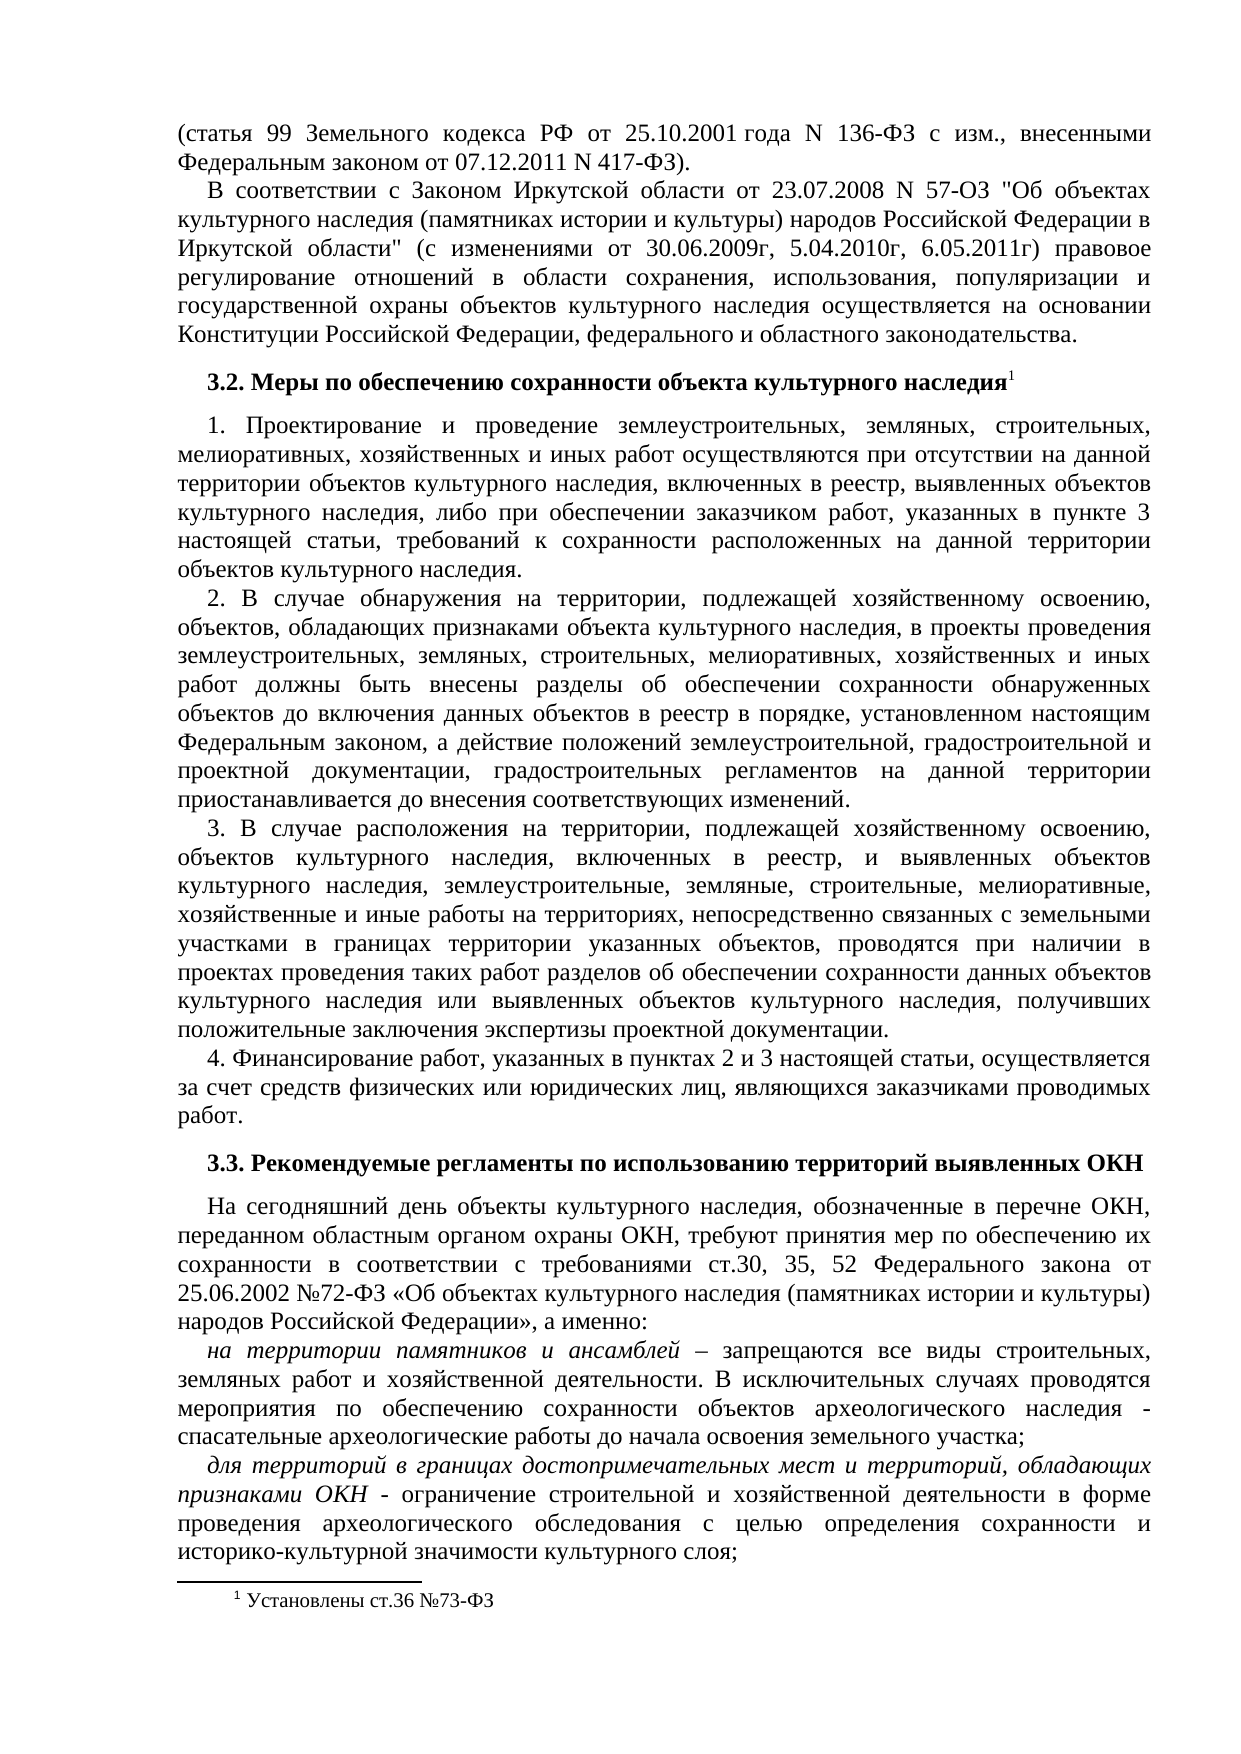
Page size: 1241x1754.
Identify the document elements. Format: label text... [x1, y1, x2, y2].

text 2. В случае обнаружения на территории, подлежащей хозяйственному освоению, объектов, обладающих признаками объекта культурного наследия, в проекты проведения землеустроительных, земляных, строительных, мелиоративных, хозяйственных и иных работ должны быть внесены разделы об обеспечении сохранности обнаруженных объектов до включения данных объектов в реестр в порядке, установленном настоящим Федеральным законом, а действие положений землеустроительной, градостроительной и проектной документации, градостроительных регламентов на данной территории приостанавливается до внесения соответствующих изменений. [177, 583, 1152, 813]
text для территорий в границах достопримечательных мест и территорий, обладающих признаками ОКН - ограничение строительной и хозяйственной деятельности в форме проведения археологического обследования с целью определения сохранности и историко-культурной значимости культурного слоя; [177, 1450, 1152, 1565]
text 4. Финансирование работ, указанных в пунктах 2 и 3 настоящей статьи, осуществляется за счет средств физических или юридических лиц, являющихся заказчиками проводимых работ. [177, 1043, 1152, 1129]
text 1. Проектирование и проведение землеустроительных, земляных, строительных, мелиоративных, хозяйственных и иных работ осуществляются при отсутствии на данной территории объектов культурного наследия, включенных в реестр, выявленных объектов культурного наследия, либо при обеспечении заказчиком работ, указанных в пункте 3 настоящей статьи, требований к сохранности расположенных на данной территории объектов культурного наследия. [177, 410, 1152, 583]
text 3.2. Меры по обеспечению сохранности объекта культурного наследия [177, 367, 1152, 396]
text В соответствии с Законом Иркутской области от 23.07.2008 N 57-ОЗ "Об объектах культурного наследия (памятниках истории и культуры) народов Российской Федерации в Иркутской области" (с изменениями от 30.06.2009г, 5.04.2010г, 6.05.2011г) правовое регулирование отношений в области сохранения, использования, популяризации и государственной охраны объектов культурного наследия осуществляется на основании Конституции Российской Федерации, федерального и областного законодательства. [177, 176, 1152, 348]
text на территории памятников и ансамблей – запрещаются все виды строительных, земляных работ и хозяйственной деятельности. В исключительных случаях проводятся мероприятия по обеспечению сохранности объектов археологического наследия - спасательные археологические работы до начала освоения земельного участка; [177, 1335, 1152, 1450]
text 3.3. Рекомендуемые регламенты по использованию территорий выявленных ОКН [177, 1148, 1152, 1177]
text На сегодняшний день объекты культурного наследия, обозначенные в перечне ОКН, переданном областным органом охраны ОКН, требуют принятия мер по обеспечению их сохранности в соответствии с требованиями ст.30, 35, 52 Федерального закона от 25.06.2002 №72-ФЗ «Об объектах культурного наследия (памятниках истории и культуры) народов Российской Федерации», а именно: [177, 1191, 1152, 1335]
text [177, 118, 1152, 176]
text 3. В случае расположения на территории, подлежащей хозяйственному освоению, объектов культурного наследия, включенных в реестр, и выявленных объектов культурного наследия, землеустроительные, земляные, строительные, мелиоративные, хозяйственные и иные работы на территориях, непосредственно связанных с земельными участками в границах территории указанных объектов, проводятся при наличии в проектах проведения таких работ разделов об обеспечении сохранности данных объектов культурного наследия или выявленных объектов культурного наследия, получивших положительные заключения экспертизы проектной документации. [177, 813, 1152, 1043]
